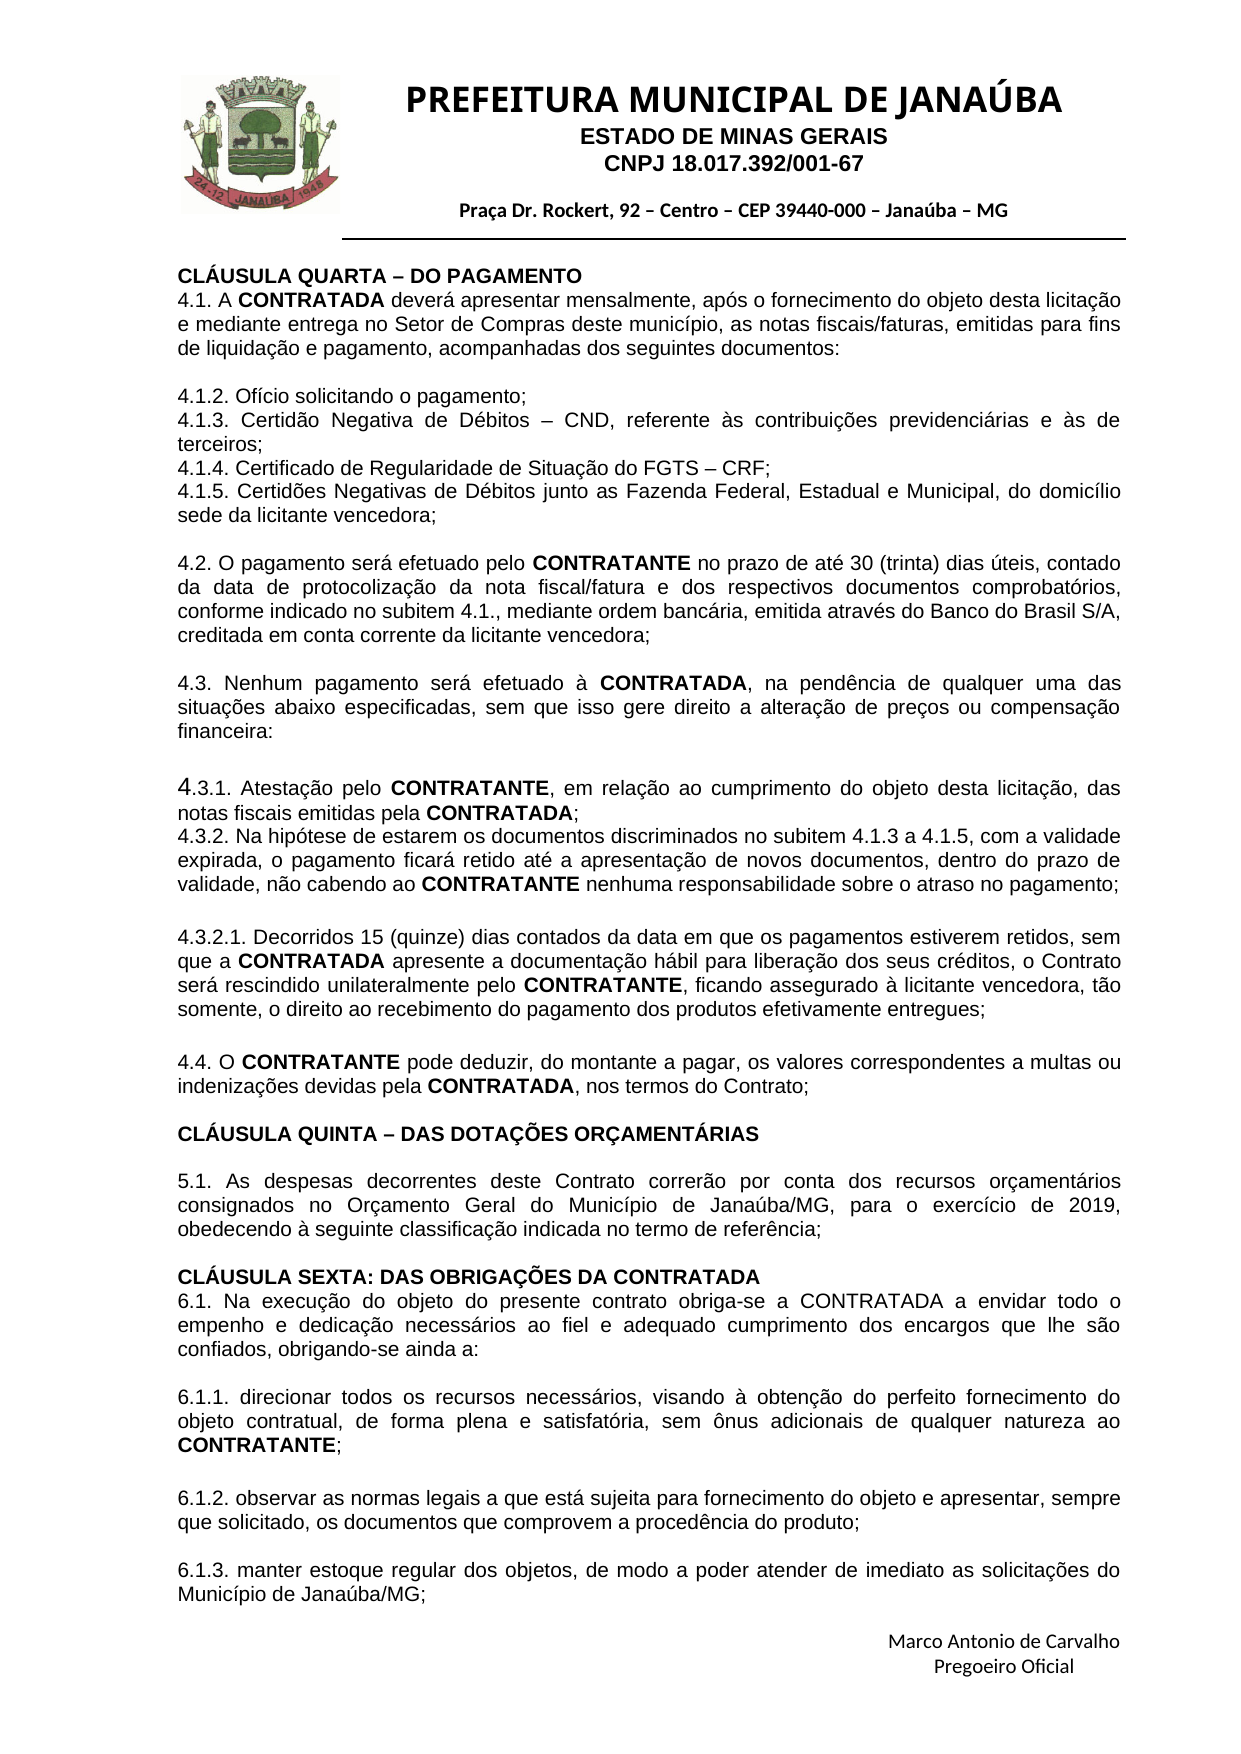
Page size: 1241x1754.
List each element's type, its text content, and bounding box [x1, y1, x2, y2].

text 4.3.2.1. Decorridos 15 (quinze) dias contados da data em que os pagamentos estiverem retidos, sem que a CONTRATADA apresente a documentação hábil para liberação dos seus créditos, o Contrato será rescindido unilateralmente pelo CONTRATANTE, ficando assegurado à licitante vencedora, tão somente, o direito ao recebimento do pagamento dos produtos efetivamente entregues; [177, 925, 1122, 1021]
text 4.3. Nenhum pagamento será efetuado à CONTRATADA, na pendência de qualquer uma das situações abaixo especificadas, sem que isso gere direito a alteração de preços ou compensação financeira: [177, 671, 1122, 743]
text CLÁUSULA SEXTA: DAS OBRIGAÇÕES DA CONTRATADA [177, 1265, 1122, 1289]
text 4.4. O CONTRATANTE pode deduzir, do montante a pagar, os valores correspondentes a multas ou indenizações devidas pela CONTRATADA, nos termos do Contrato; [177, 1049, 1122, 1097]
text CLÁUSULA QUINTA – DAS DOTAÇÕES ORÇAMENTÁRIAS [177, 1121, 1122, 1145]
text 6.1.3. manter estoque regular dos objetos, de modo a poder atender de imediato as solicitações do Município de Janaúba/MG; [177, 1557, 1122, 1605]
text 6.1.1. direcionar todos os recursos necessários, visando à obtenção do perfeito fornecimento do objeto contratual, de forma plena e satisfatória, sem ônus adicionais de qualquer natureza ao CONTRATANTE; [177, 1385, 1122, 1457]
text 4.3.1. Atestação pelo CONTRATANTE, em relação ao cumprimento do objeto desta licitação, das notas fiscais emitidas pela CONTRATADA; [177, 772, 1122, 824]
text CLÁUSULA QUARTA – DO PAGAMENTO [177, 264, 1122, 288]
text 6.1. Na execução do objeto do presente contrato obriga-se a CONTRATADA a envidar todo o empenho e dedicação necessários ao fiel e adequado cumprimento dos encargos que lhe são confiados, obrigando-se ainda a: [177, 1289, 1122, 1361]
text 4.1.4. Certificado de Regularidade de Situação do FGTS – CRF; [177, 455, 1122, 479]
text 4.1.3. Certidão Negativa de Débitos – CND, referente às contribuições previdenciárias e às de terceiros; [177, 407, 1122, 455]
text 4.1.2. Ofício solicitando o pagamento; [177, 383, 1122, 407]
text 4.1.5. Certidões Negativas de Débitos junto as Fazenda Federal, Estadual e Municipal, do domicílio sede da licitante vencedora; [177, 479, 1122, 527]
text 4.1. A CONTRATADA deverá apresentar mensalmente, após o fornecimento do objeto desta licitação e mediante entrega no Setor de Compras deste município, as notas fiscais/faturas, emitidas para fins de liquidação e pagamento, acompanhadas dos seguintes documentos: [177, 288, 1122, 359]
text 6.1.2. observar as normas legais a que está sujeita para fornecimento do objeto e apresentar, sempre que solicitado, os documentos que comprovem a procedência do produto; [177, 1486, 1122, 1533]
text 5.1. As despesas decorrentes deste Contrato correrão por conta dos recursos orçamentários consignados no Orçamento Geral do Município de Janaúba/MG, para o exercício de 2019, obedecendo à seguinte classificação indicada no termo de referência; [177, 1169, 1122, 1241]
picture [180, 75, 341, 214]
text 4.2. O pagamento será efetuado pelo CONTRATANTE no prazo de até 30 (trinta) dias úteis, contado da data de protocolização da nota fiscal/fatura e dos respectivos documentos comprobatórios, conforme indicado no subitem 4.1., mediante ordem bancária, emitida através do Banco do Brasil S/A, creditada em conta corrente da licitante vencedora; [177, 551, 1122, 647]
text 4.3.2. Na hipótese de estarem os documentos discriminados no subitem 4.1.3 a 4.1.5, com a validade expirada, o pagamento ficará retido até a apresentação de novos documentos, dentro do prazo de validade, não cabendo ao CONTRATANTE nenhuma responsabilidade sobre o atraso no pagamento; [177, 824, 1122, 896]
